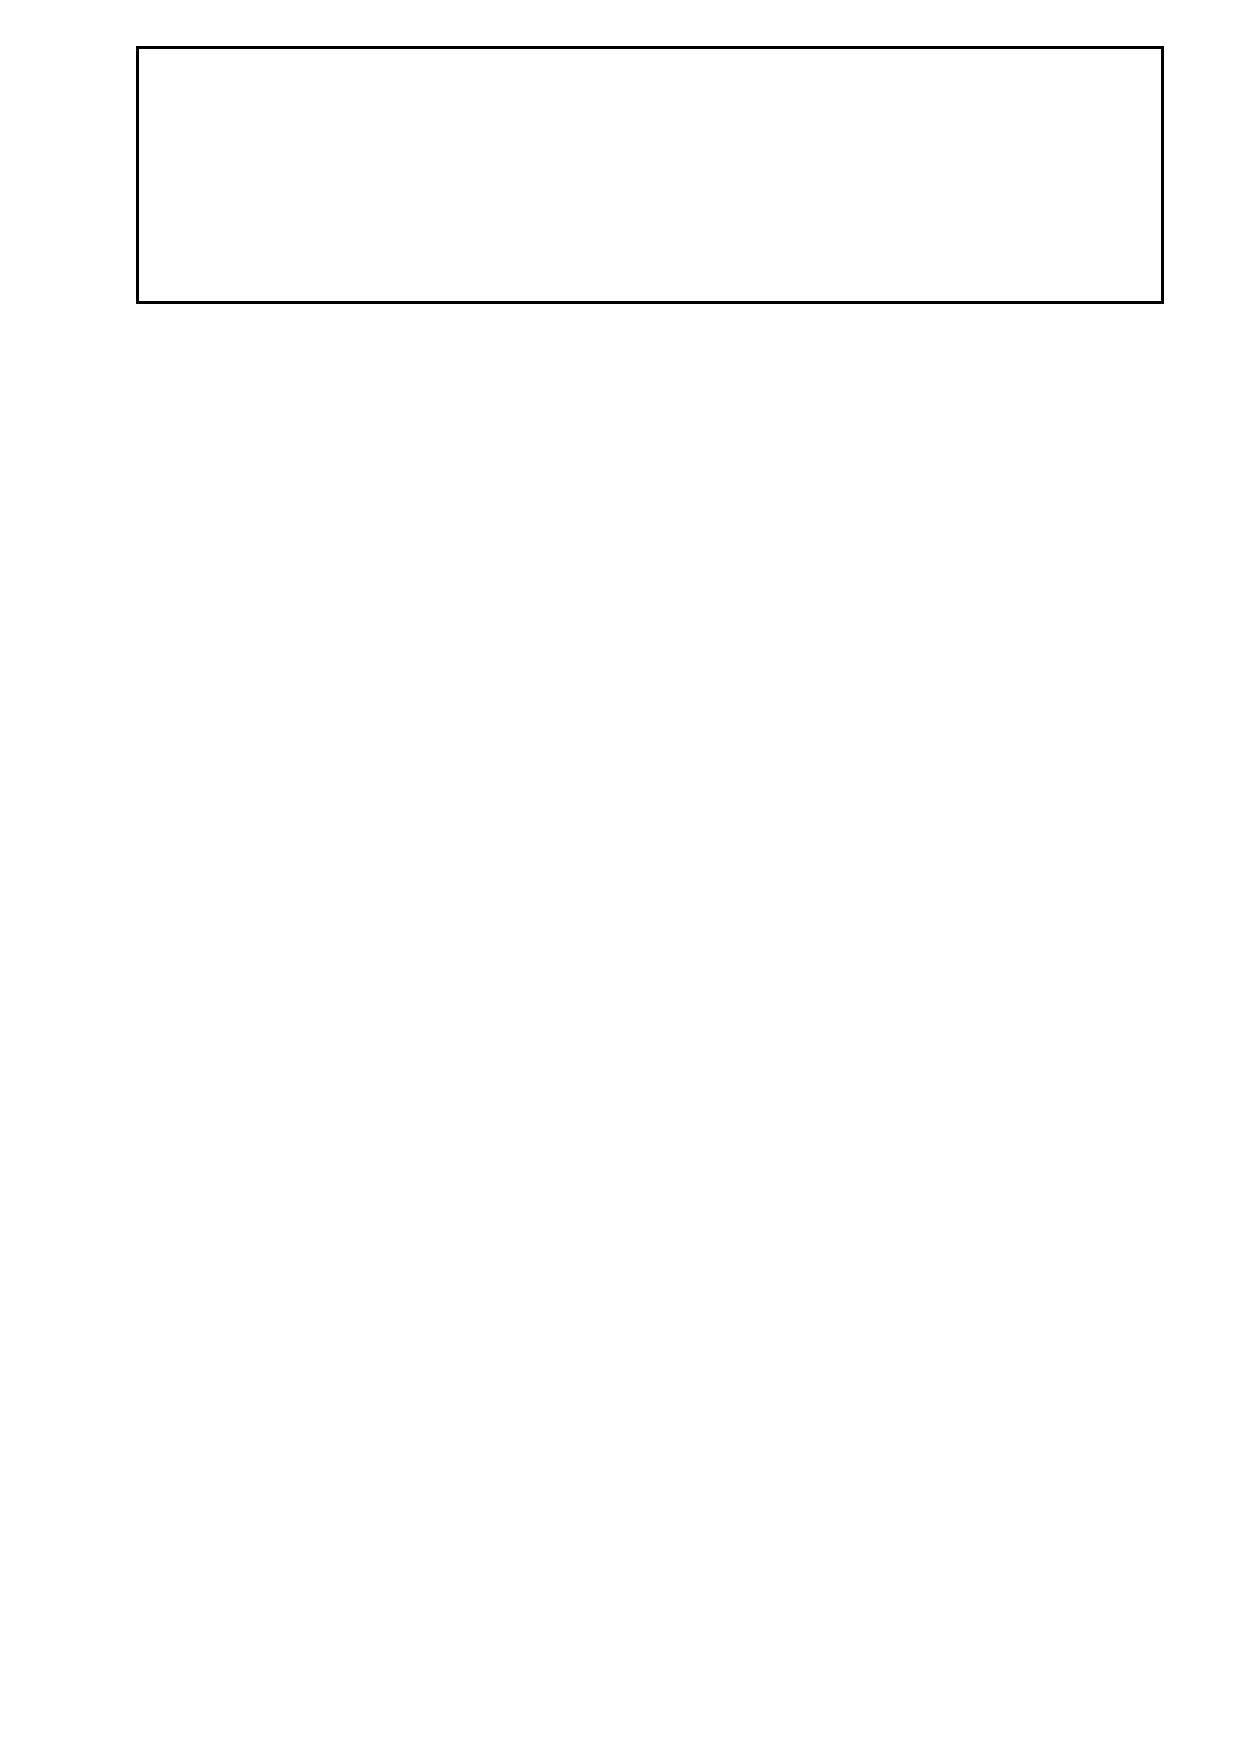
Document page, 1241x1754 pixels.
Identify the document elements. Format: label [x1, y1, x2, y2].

table_cell [139, 49, 1161, 301]
